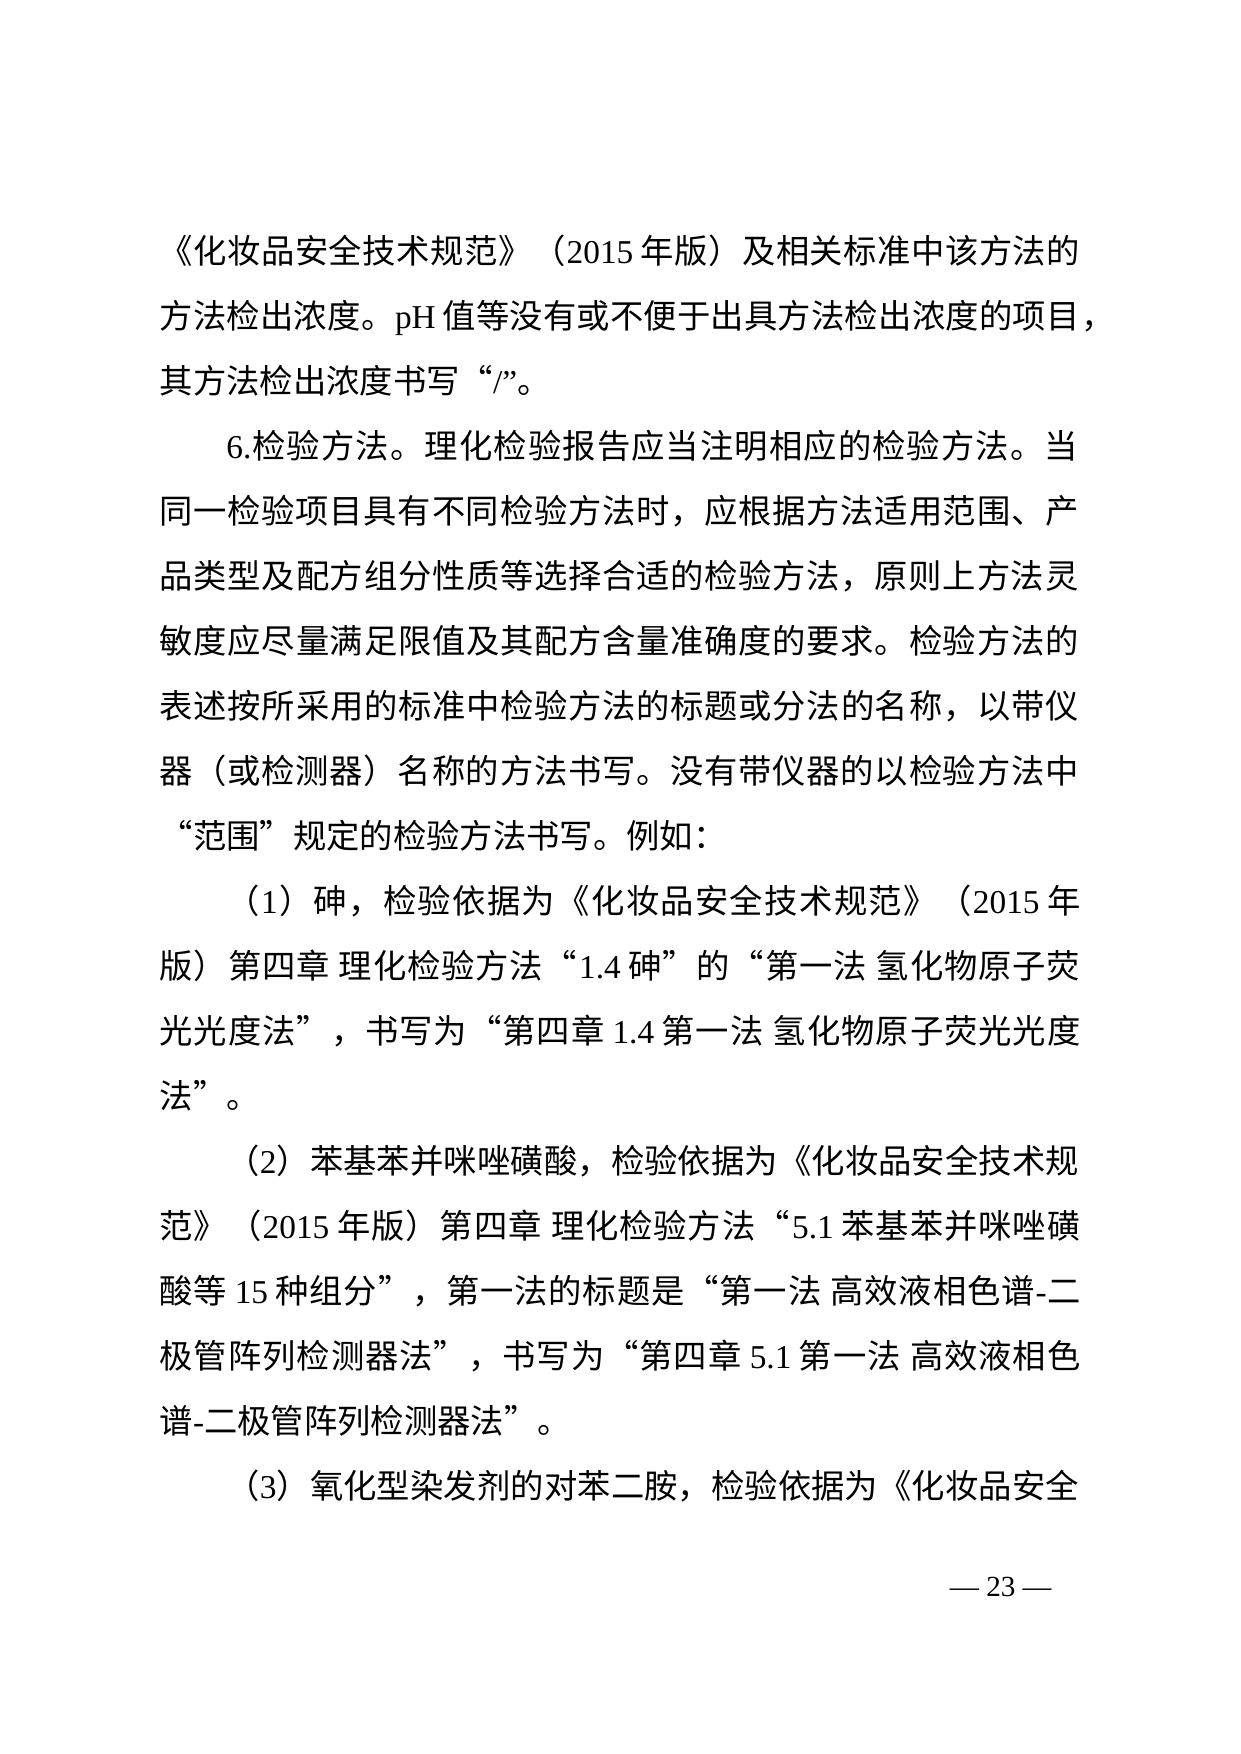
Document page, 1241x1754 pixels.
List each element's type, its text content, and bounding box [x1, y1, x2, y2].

text （1）砷，检验依据为《化妆品安全技术规范》（2015年版）第四章 理化检验方法“1.4砷”的“第一法 氢化物原子荧光光度法”，书写为“第四章1.4第一法 氢化物原子荧光光度法”。 [159, 867, 1081, 1127]
text （2）苯基苯并咪唑磺酸，检验依据为《化妆品安全技术规范》（2015年版）第四章 理化检验方法“5.1苯基苯并咪唑磺酸等15种组分”，第一法的标题是“第一法 高效液相色谱-二极管阵列检测器法”，书写为“第四章5.1第一法 高效液相色谱-二极管阵列检测器法”。 [159, 1127, 1081, 1452]
text 6.检验方法。理化检验报告应当注明相应的检验方法。当同一检验项目具有不同检验方法时，应根据方法适用范围、产品类型及配方组分性质等选择合适的检验方法，原则上方法灵敏度应尽量满足限值及其配方含量准确度的要求。检验方法的表述按所采用的标准中检验方法的标题或分法的名称，以带仪器（或检测器）名称的方法书写。没有带仪器的以检验方法中“范围”规定的检验方法书写。例如： [159, 412, 1081, 867]
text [159, 217, 1081, 412]
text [159, 1452, 1081, 1517]
